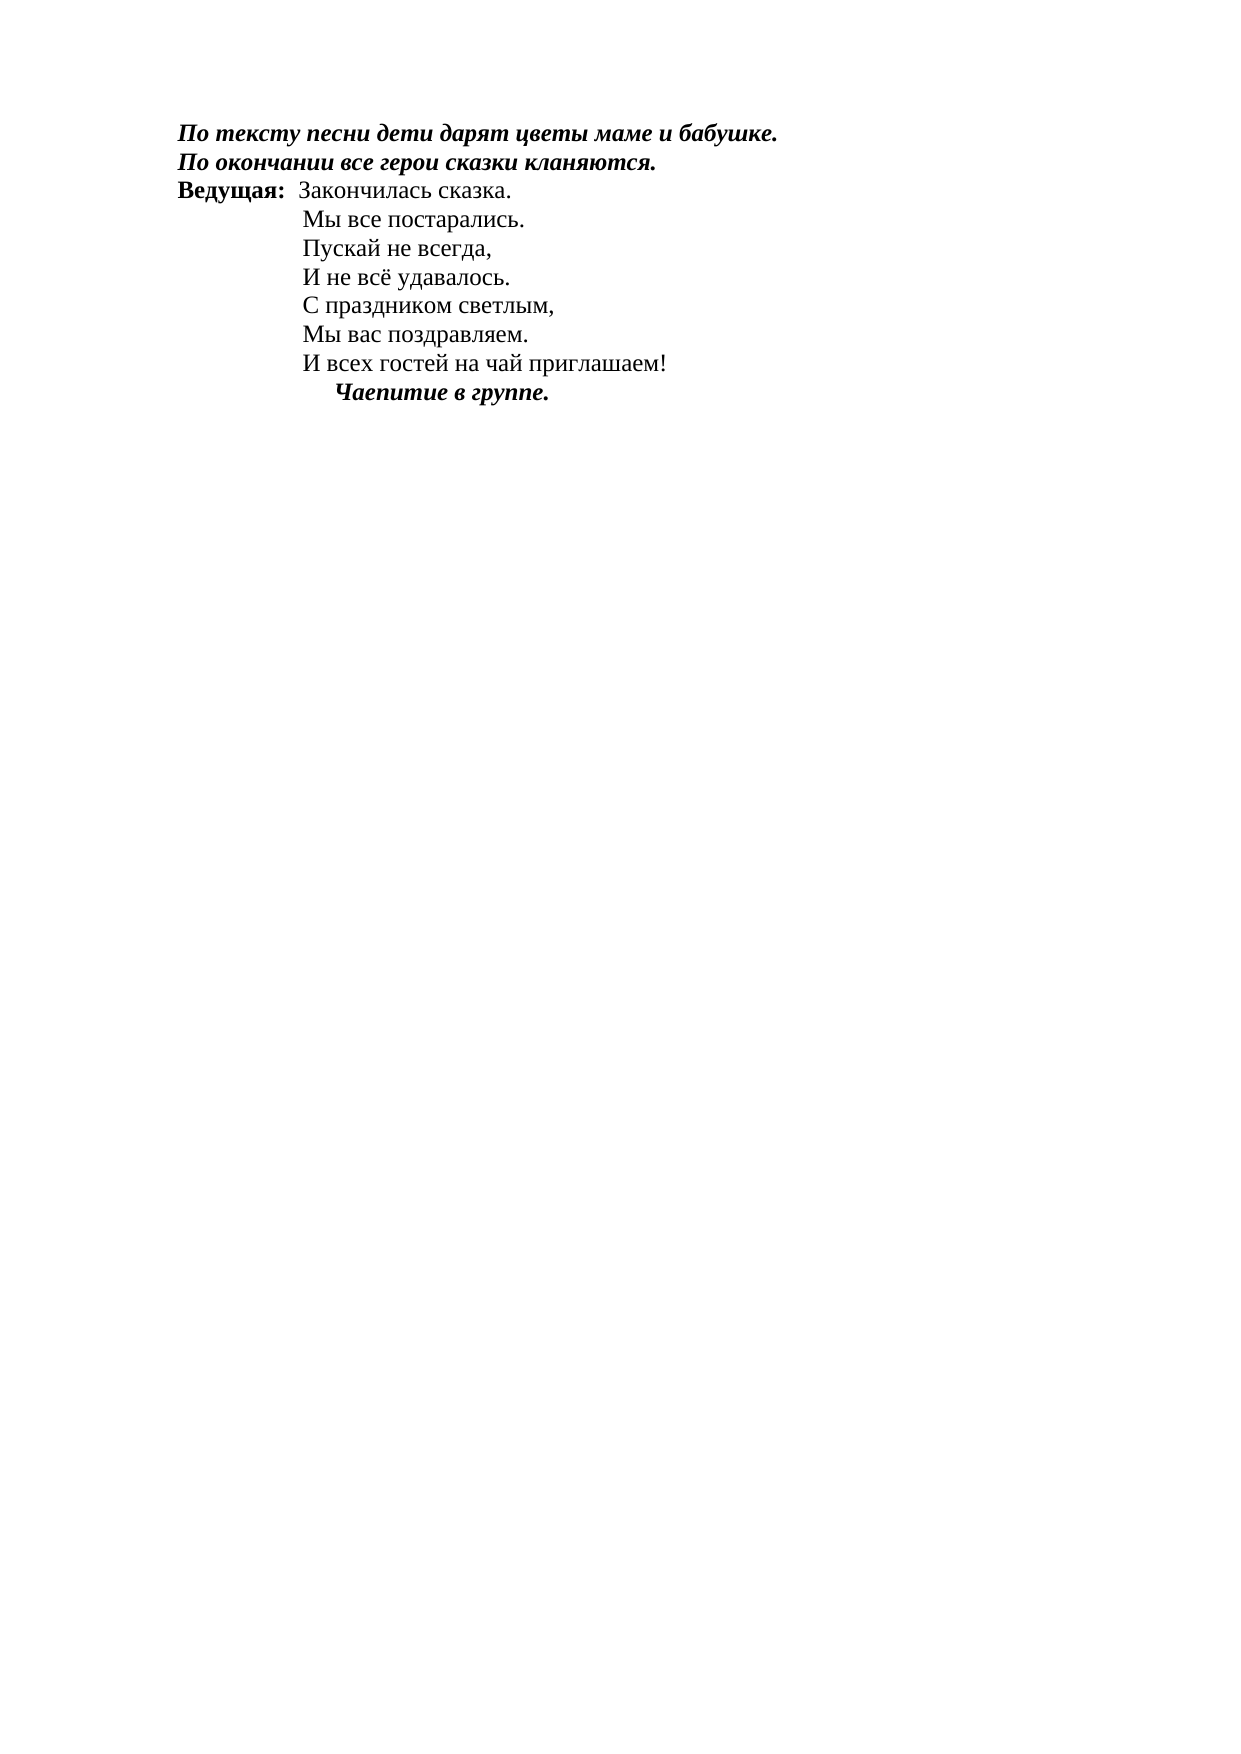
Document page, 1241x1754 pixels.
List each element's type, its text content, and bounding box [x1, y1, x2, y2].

text Пускай не всегда, [177, 233, 1152, 262]
text Ведущая: Закончилась сказка. [177, 176, 1152, 204]
text И всех гостей на чай приглашаем! [177, 348, 1152, 377]
text По тексту песни дети дарят цветы маме и бабушке. [177, 118, 1152, 147]
text И не всё удавалось. [177, 262, 1152, 291]
text Мы вас поздравляем. [177, 319, 1152, 348]
text Мы все постарались. [177, 204, 1152, 233]
text По окончании все герои сказки кланяются. [177, 147, 1152, 176]
text Чаепитие в группе. [177, 377, 1152, 406]
text С праздником светлым, [177, 291, 1152, 319]
